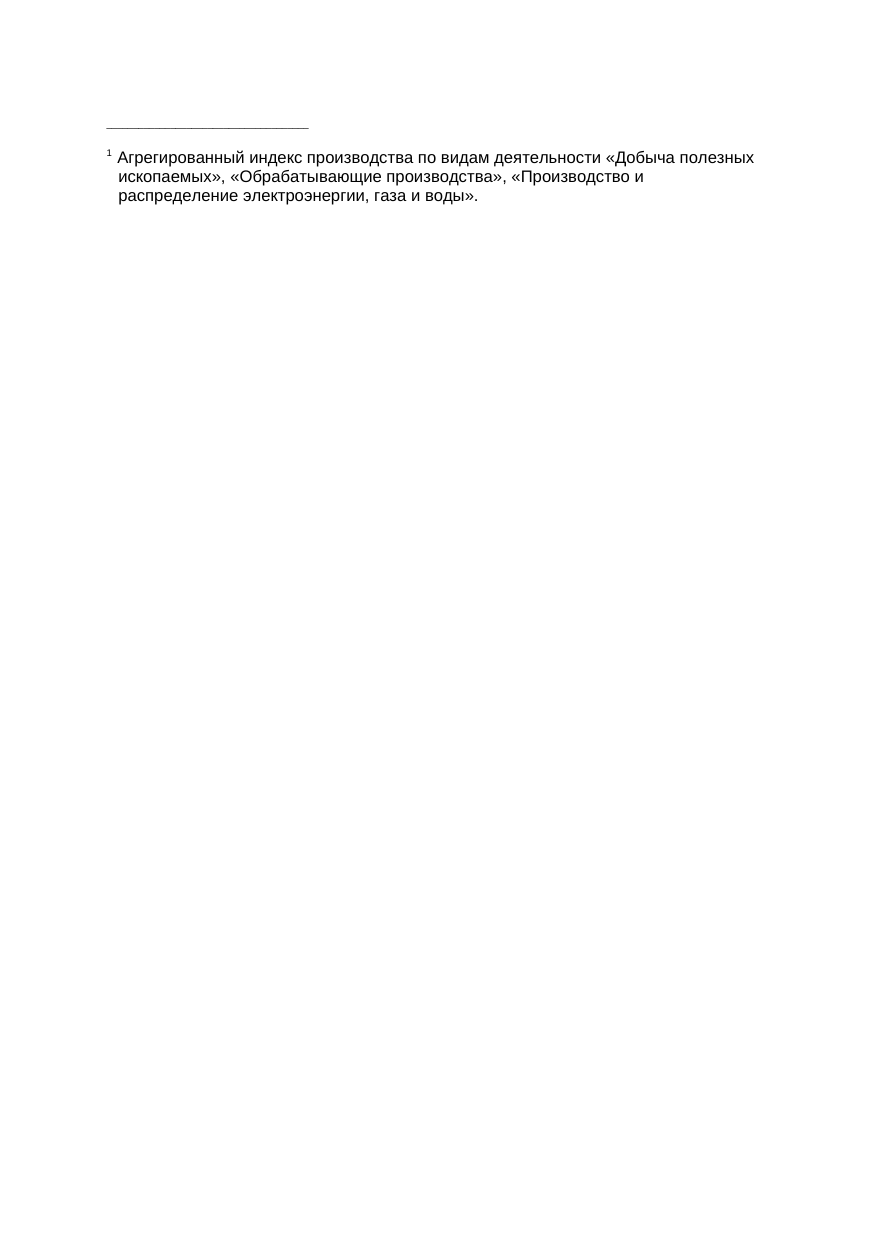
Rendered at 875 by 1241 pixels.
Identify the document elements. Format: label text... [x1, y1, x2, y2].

subtitle 1 Агрегированный индекс производства по видам деятельности «Добыча полезных ископаемых», «Обрабатывающие производства», «Производство и распределение электроэнергии, газа и воды». [106, 148, 756, 205]
subtitle ______________________________________ [106, 118, 756, 137]
